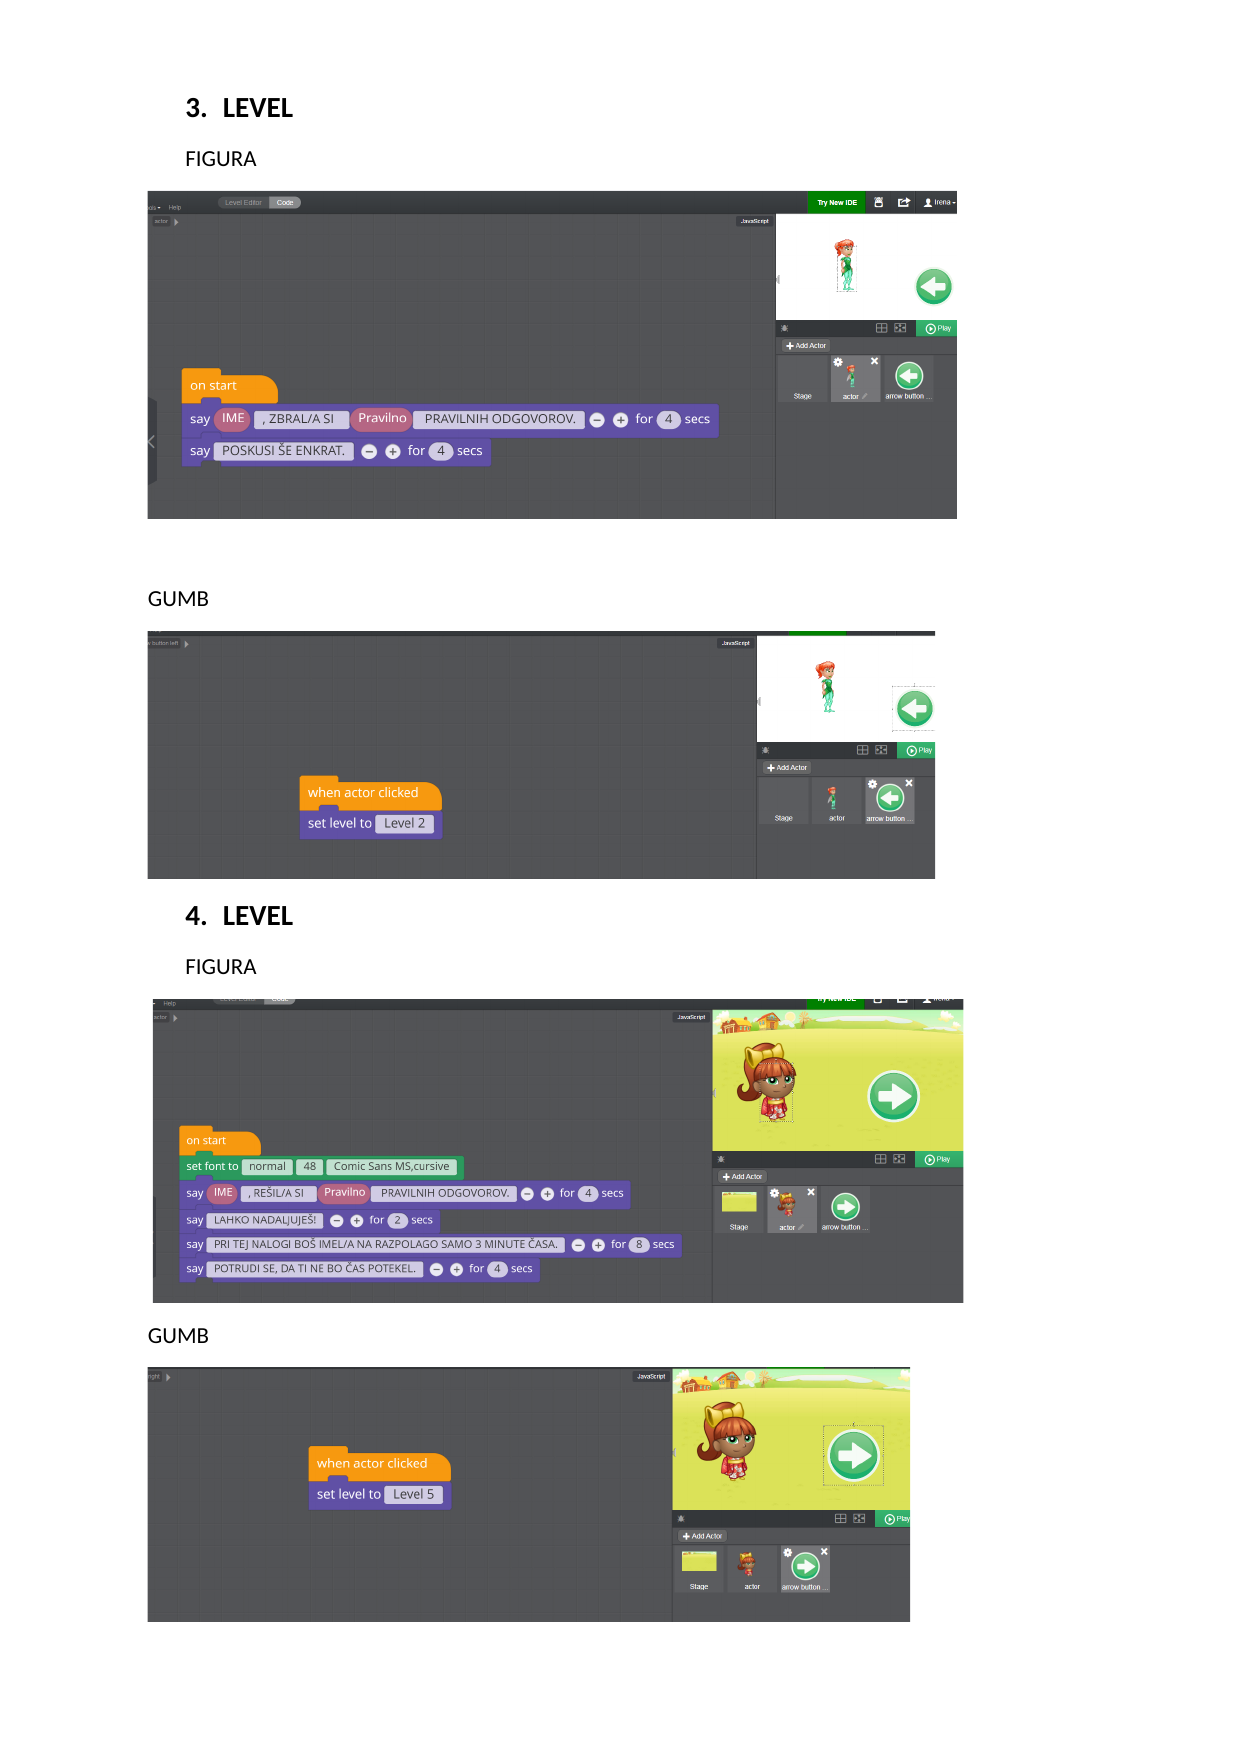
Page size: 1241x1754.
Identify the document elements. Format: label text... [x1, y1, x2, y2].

text FIGURA [185, 144, 1093, 172]
text GUMB [148, 584, 1093, 612]
text FIGURA [185, 952, 1093, 980]
list LEVEL [185, 897, 1093, 933]
picture [152, 999, 964, 1303]
picture [147, 631, 935, 879]
picture [147, 1367, 910, 1622]
list LEVEL [185, 89, 1093, 124]
picture [147, 190, 957, 519]
text GUMB [148, 1321, 1093, 1349]
